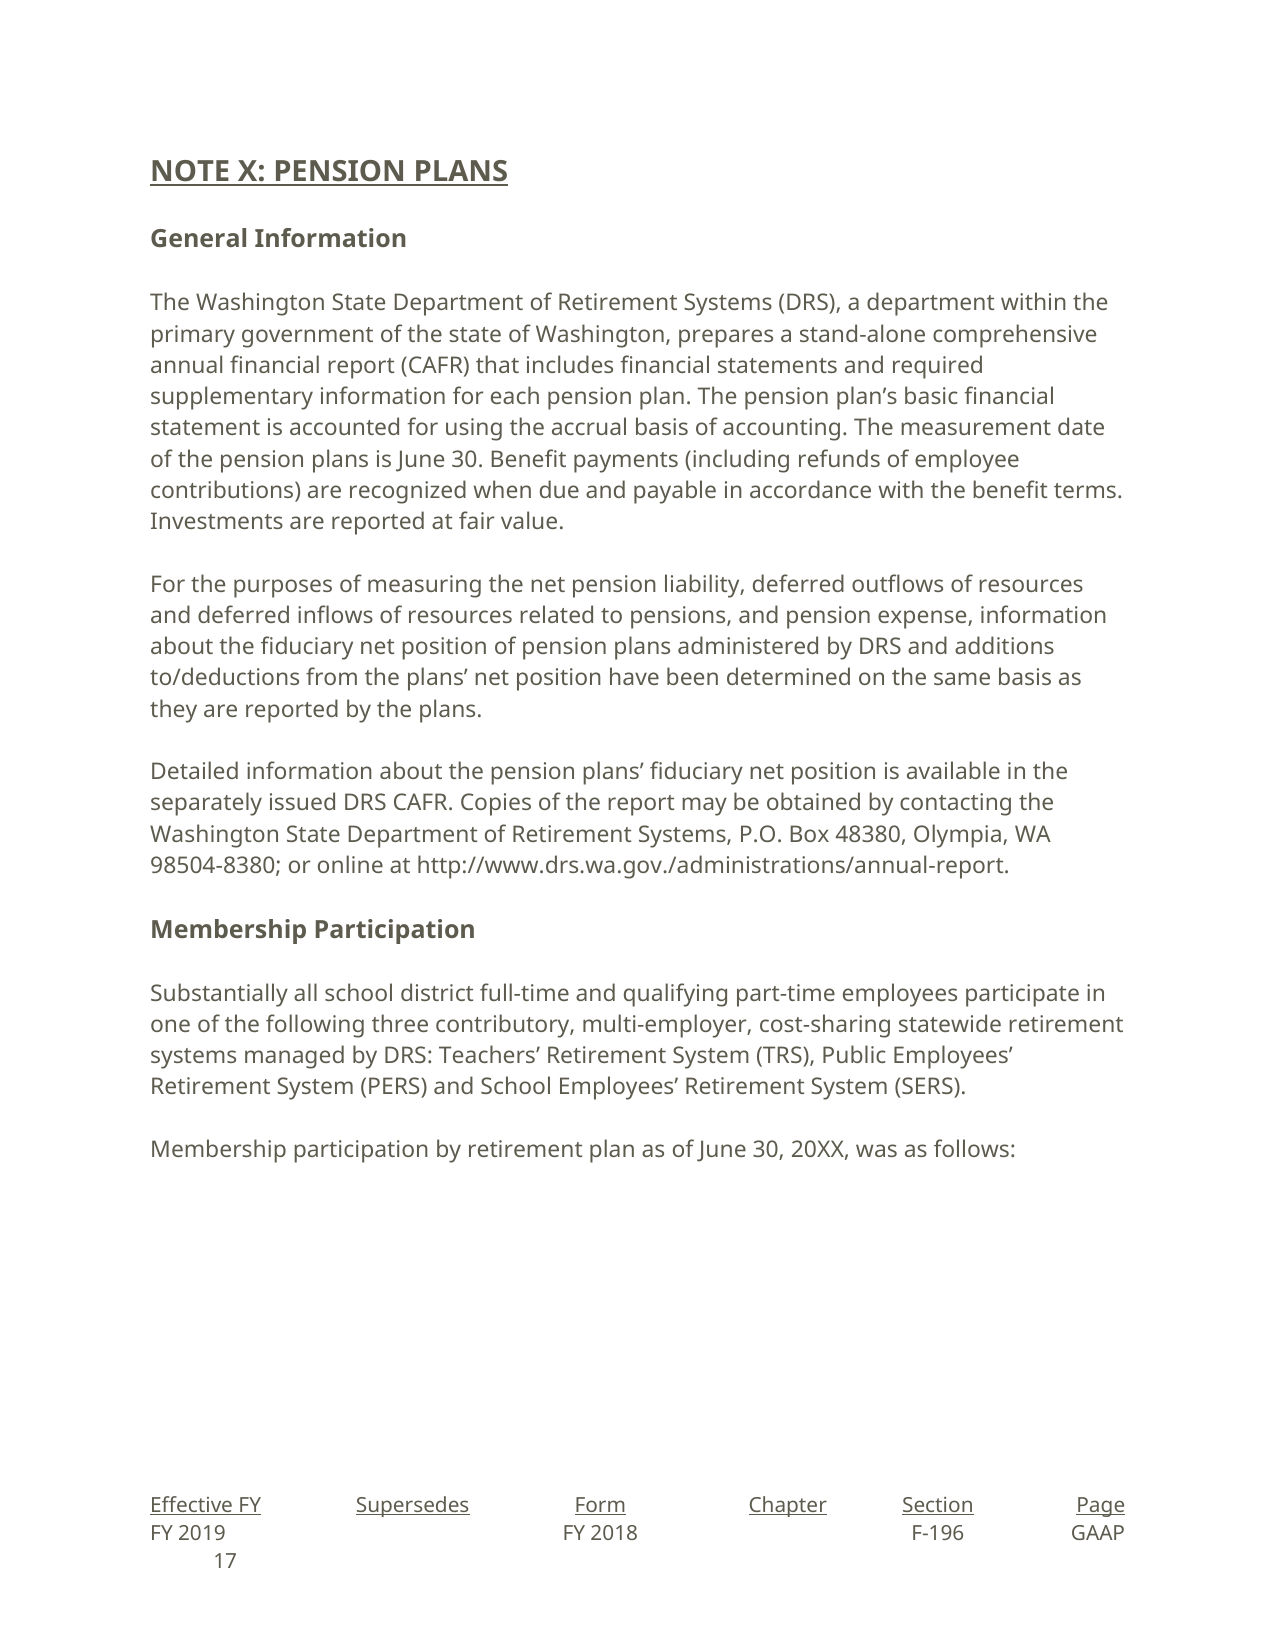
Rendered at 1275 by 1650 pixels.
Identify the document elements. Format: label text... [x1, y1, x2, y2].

subtitle General Information [150, 221, 1125, 255]
text The Washington State Department of Retirement Systems (DRS), a department within the primary government of the state of Washington, prepares a stand-alone comprehensive annual financial report (CAFR) that includes financial statements and required supplementary information for each pension plan. The pension plan’s basic financial statement is accounted for using the accrual basis of accounting. The measurement date of the pension plans is June 30. Benefit payments (including refunds of employee contributions) are recognized when due and payable in accordance with the benefit terms. Investments are reported at fair value. [150, 286, 1125, 536]
subtitle Membership Participation [150, 911, 1125, 945]
text For the purposes of measuring the net pension liability, deferred outflows of resources and deferred inflows of resources related to pensions, and pension expense, information about the fiduciary net position of pension plans administered by DRS and additions to/deductions from the plans’ net position have been determined on the same basis as they are reported by the plans. [150, 567, 1125, 724]
text Membership participation by retirement plan as of June 30, 20XX, was as follows: [150, 1133, 1125, 1164]
subtitle Note x: pension Plans [150, 150, 1102, 190]
text Detailed information about the pension plans’ fiduciary net position is available in the separately issued DRS CAFR. Copies of the report may be obtained by contacting the Washington State Department of Retirement Systems, P.O. Box 48380, Olympia, WA 98504-8380; or online at http://www.drs.wa.gov./administrations/annual-report. [150, 755, 1125, 880]
text Substantially all school district full-time and qualifying part-time employees participate in one of the following three contributory, multi-employer, cost-sharing statewide retirement systems managed by DRS: Teachers’ Retirement System (TRS), Public Employees’ Retirement System (PERS) and School Employees’ Retirement System (SERS). [150, 977, 1125, 1102]
